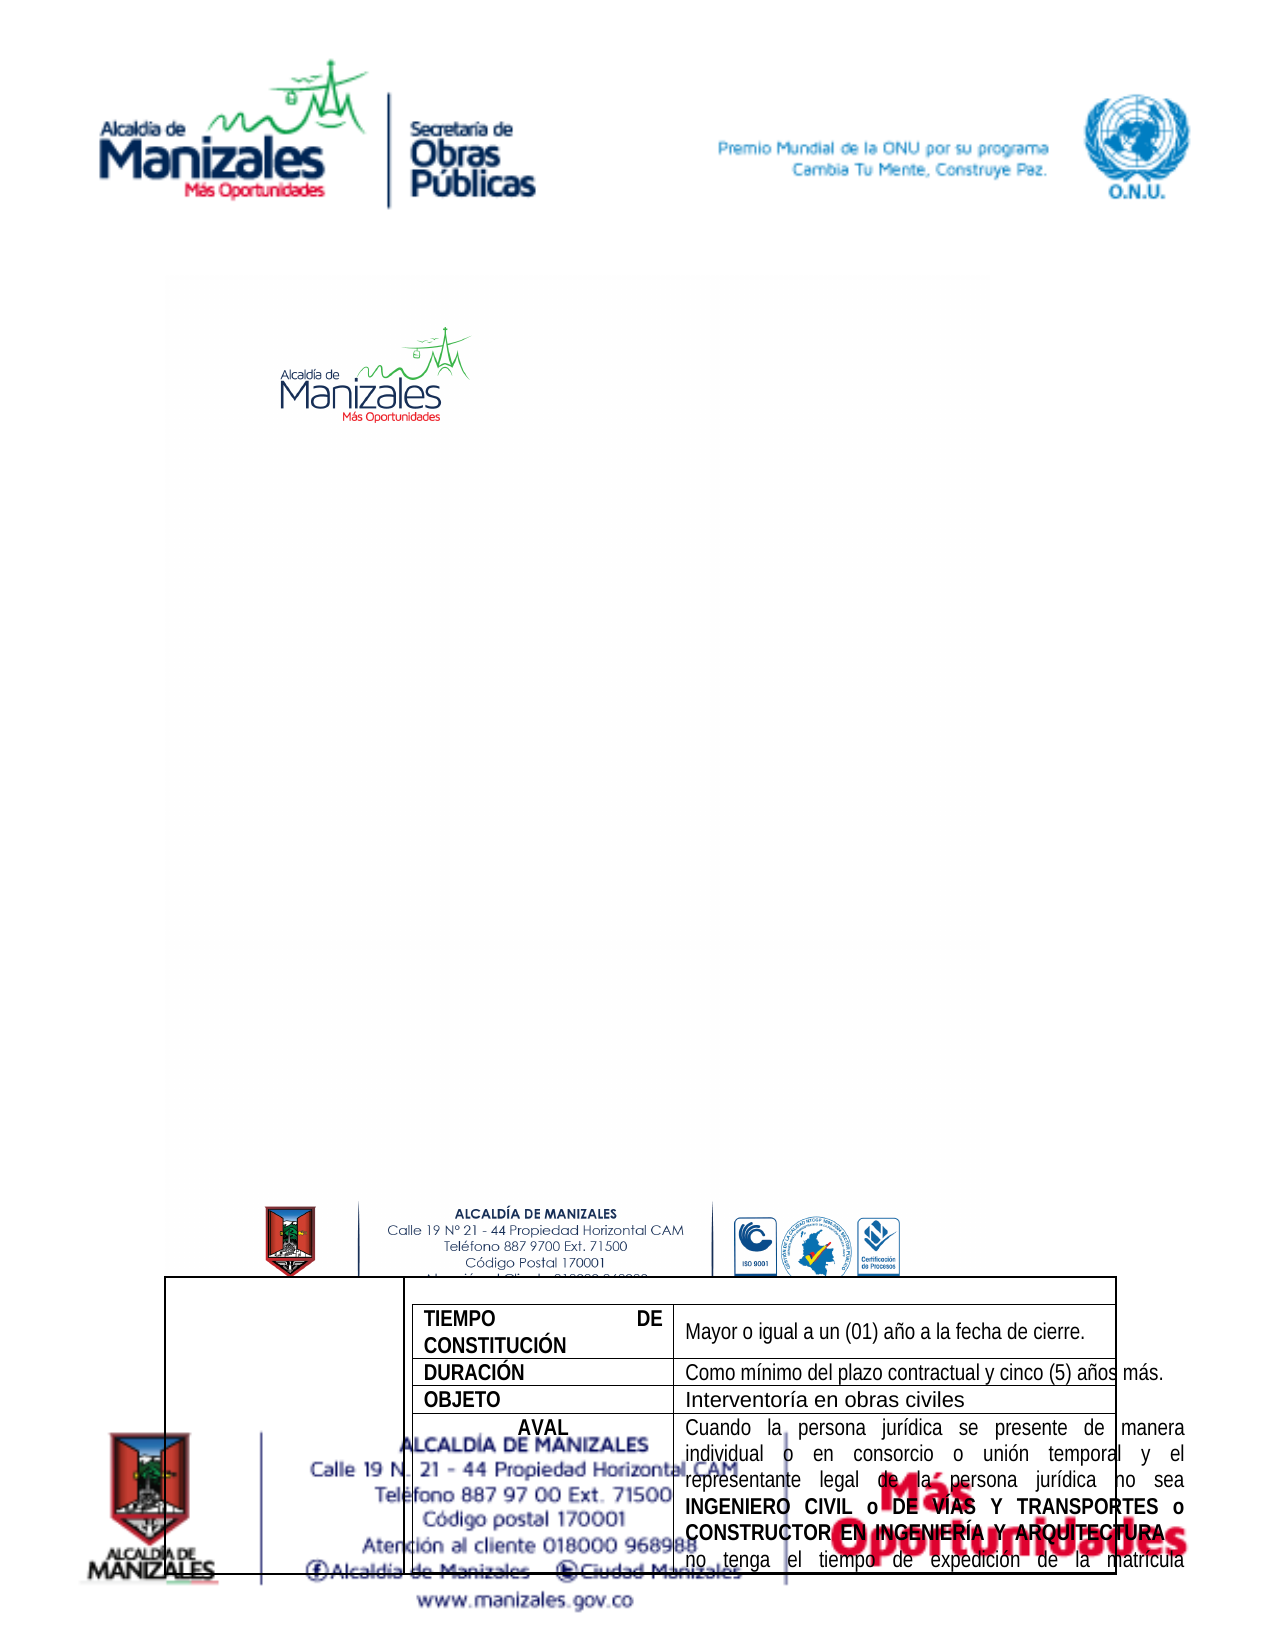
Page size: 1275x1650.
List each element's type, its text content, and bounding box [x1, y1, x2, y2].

table_cell DESCRIPCIÓN BREVE DE LOS REQUISITOS PARA PARTICIPAR [166, 1278, 403, 1573]
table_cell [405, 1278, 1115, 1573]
picture [0, 0, 1272, 1648]
